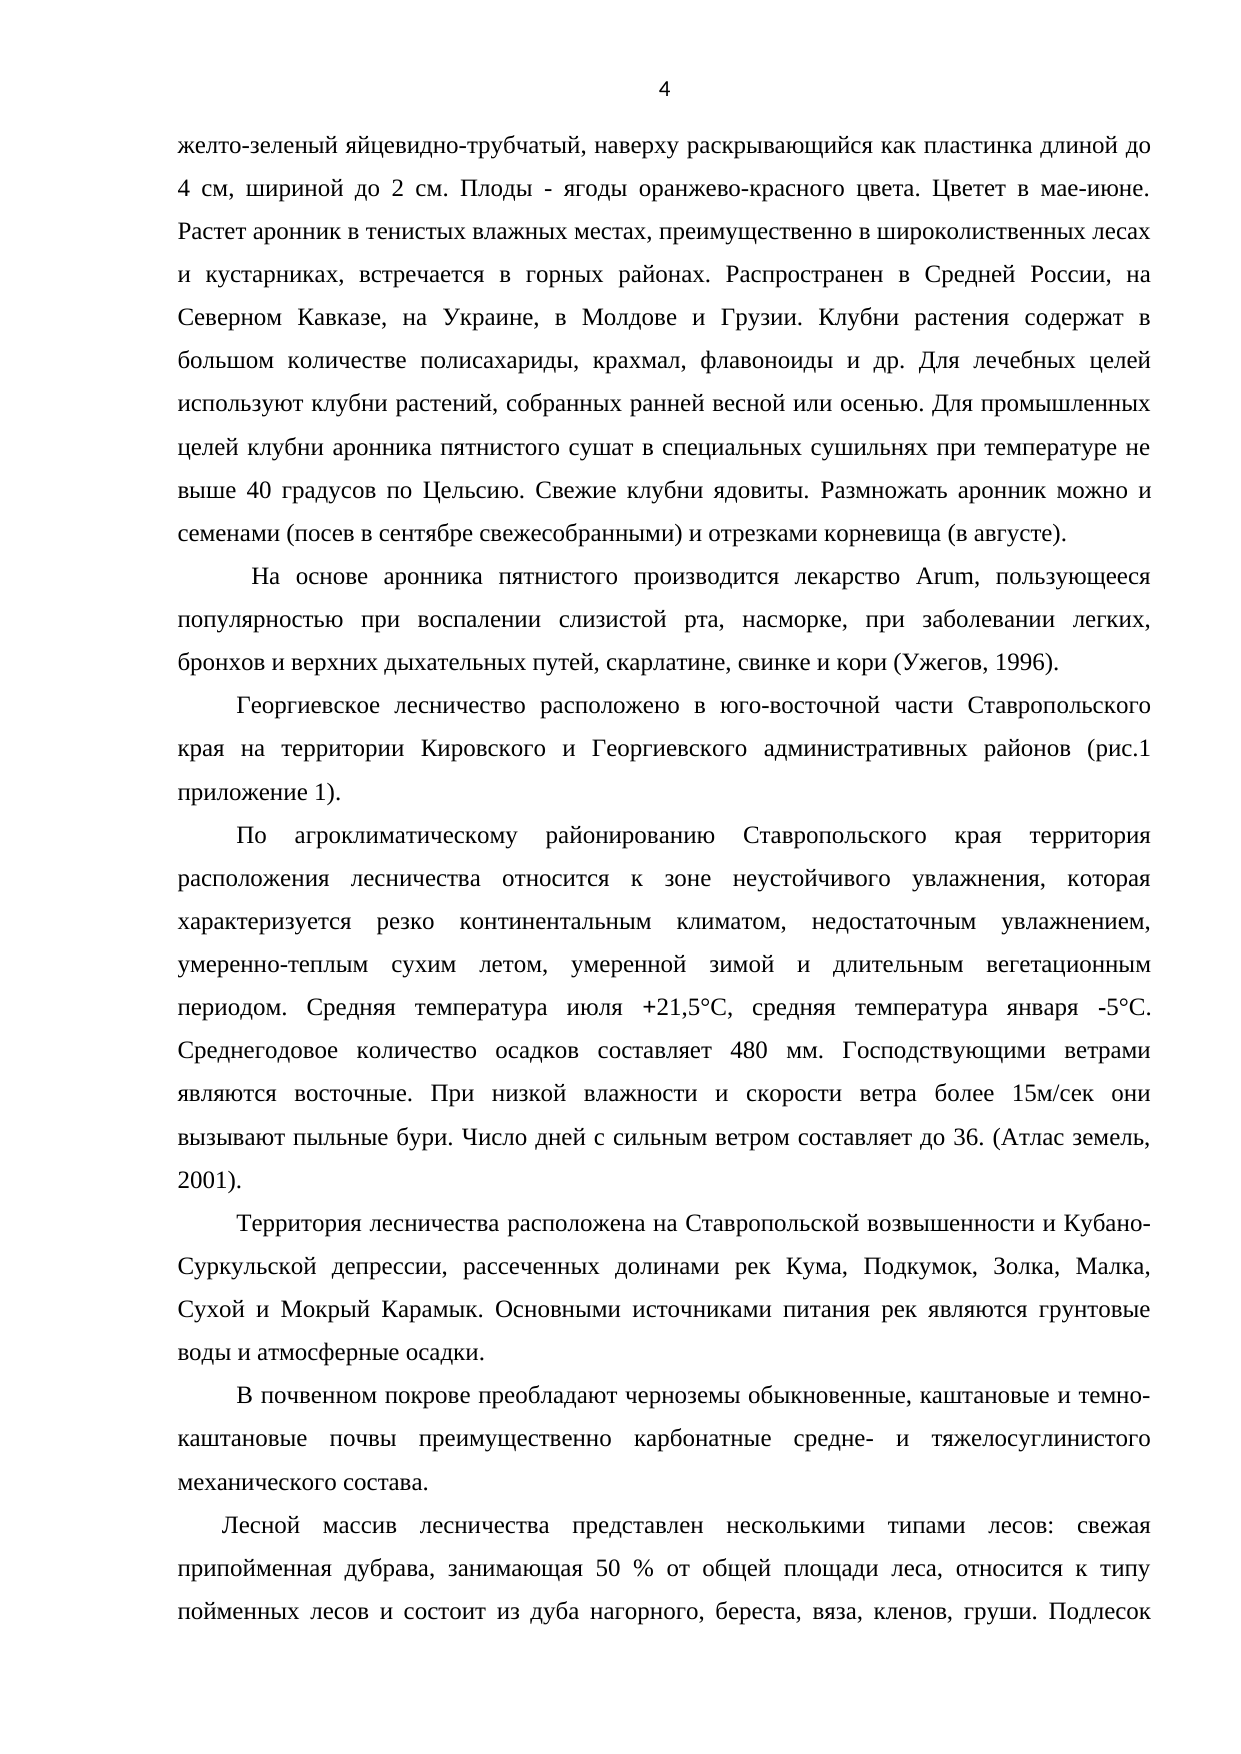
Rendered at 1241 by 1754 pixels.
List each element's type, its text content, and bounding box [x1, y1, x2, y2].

text В почвенном покрове преобладают черноземы обыкновенные, каштановые и темно-каштановые почвы преимущественно карбонатные средне- и тяжелосуглинистого механического состава. [177, 1380, 1152, 1495]
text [177, 1510, 1152, 1625]
text Георгиевское лесничество расположено в юго-восточной части Ставропольского края на территории Кировского и Георгиевского административных районов (рис.1 приложение 1). [177, 690, 1152, 805]
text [177, 130, 1152, 547]
text На основе аронника пятнистого производится лекарство Arum, пользующееся популярностью при воспалении слизистой рта, насморке, при заболевании легких, бронхов и верхних дыхательных путей, скарлатине, свинке и кори (Ужегов, 1996). [177, 561, 1152, 676]
text Территория лесничества расположена на Ставропольской возвышенности и Кубано-Суркульской депрессии, рассеченных долинами рек Кума, Подкумок, Золка, Малка, Сухой и Мокрый Карамык. Основными источниками питания рек являются грунтовые воды и атмосферные осадки. [177, 1208, 1152, 1366]
text По агроклиматическому районированию Ставропольского края территория расположения лесничества относится к зоне неустойчивого увлажнения, которая характеризуется резко континентальным климатом, недостаточным увлажнением, умеренно-теплым сухим летом, умеренной зимой и длительным вегетационным периодом. Средняя температура июля +21,5°С, средняя температура января -5°С. Среднегодовое количество осадков составляет . Господствующими ветрами являются восточные. При низкой влажности и скорости ветра более 15м/сек они вызывают пыльные бури. Число дней с сильным ветром составляет до 36. (Атлас земель, 2001). [177, 820, 1152, 1193]
